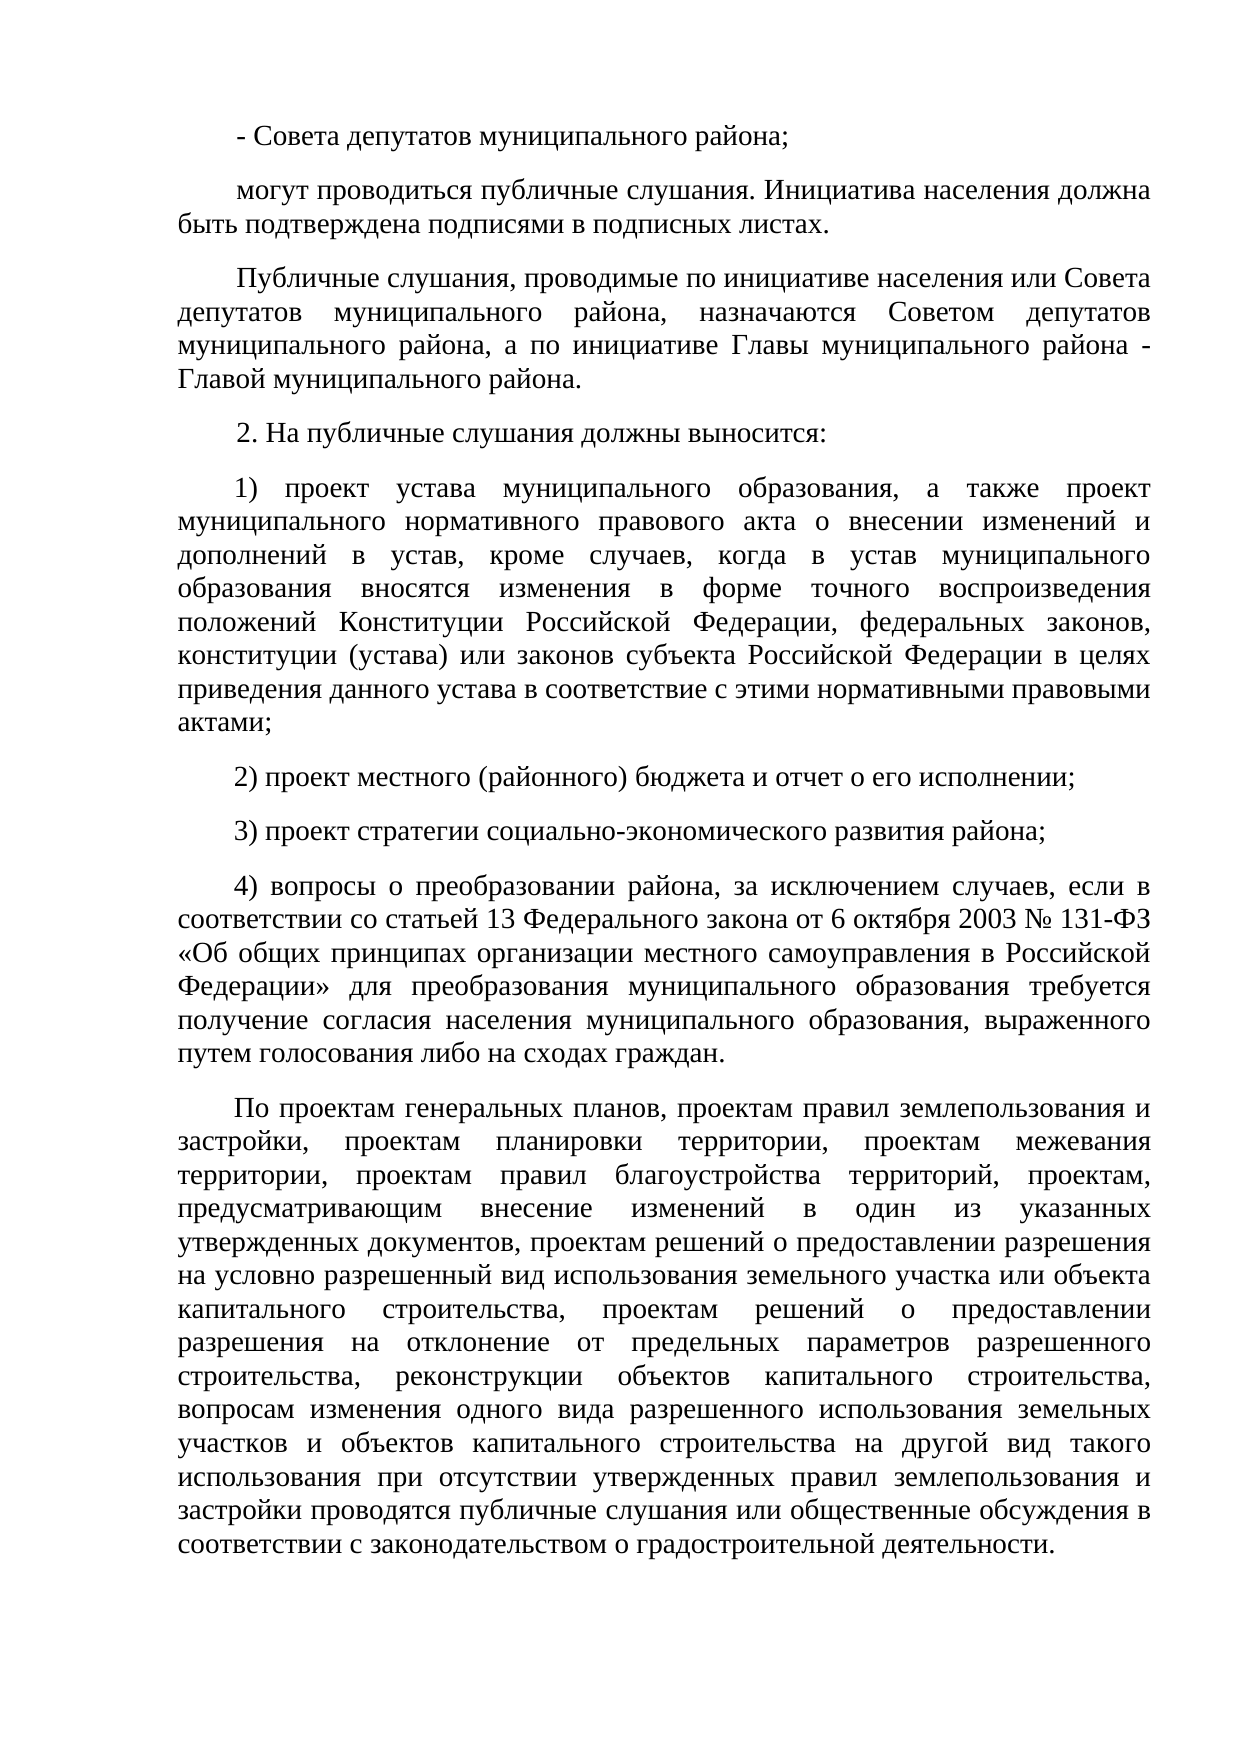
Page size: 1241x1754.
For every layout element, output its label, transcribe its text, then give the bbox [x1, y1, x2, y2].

text 4) вопросы о преобразовании района, за исключением случаев, если в соответствии со статьей 13 Федерального закона от 6 октября 2003 № 131-ФЗ «Об общих принципах организации местного самоуправления в Российской Федерации» для преобразования муниципального образования требуется получение согласия населения муниципального образования, выраженного путем голосования либо на сходах граждан. [177, 868, 1152, 1069]
text 2) проект местного (районного) бюджета и отчет о его исполнении; [177, 759, 1152, 792]
text 2. На публичные слушания должны выносится: [177, 415, 1152, 449]
text 3) проект стратегии социально-экономического развития района; [177, 813, 1152, 847]
text могут проводиться публичные слушания. Инициатива населения должна быть подтверждена подписями в подписных листах. [177, 172, 1152, 239]
text - Совета депутатов муниципального района; [177, 118, 1152, 152]
text 1) проект устава муниципального образования, а также проект муниципального нормативного правового акта о внесении изменений и дополнений в устав, кроме случаев, когда в устав муниципального образования вносятся изменения в форме точного воспроизведения положений Конституции Российской Федерации, федеральных законов, конституции (устава) или законов субъекта Российской Федерации в целях приведения данного устава в соответствие с этими нормативными правовыми актами; [177, 470, 1152, 738]
text По проектам генеральных планов, проектам правил землепользования и застройки, проектам планировки территории, проектам межевания территории, проектам правил благоустройства территорий, проектам, предусматривающим внесение изменений в один из указанных утвержденных документов, проектам решений о предоставлении разрешения на условно разрешенный вид использования земельного участка или объекта капитального строительства, проектам решений о предоставлении разрешения на отклонение от предельных параметров разрешенного строительства, реконструкции объектов капитального строительства, вопросам изменения одного вида разрешенного использования земельных участков и объектов капитального строительства на другой вид такого использования при отсутствии утвержденных правил землепользования и застройки проводятся публичные слушания или общественные обсуждения в соответствии с законодательством о градостроительной деятельности. [177, 1090, 1152, 1559]
text Публичные слушания, проводимые по инициативе населения или Совета депутатов муниципального района, назначаются Советом депутатов муниципального района, а по инициативе Главы муниципального района - Главой муниципального района. [177, 260, 1152, 394]
